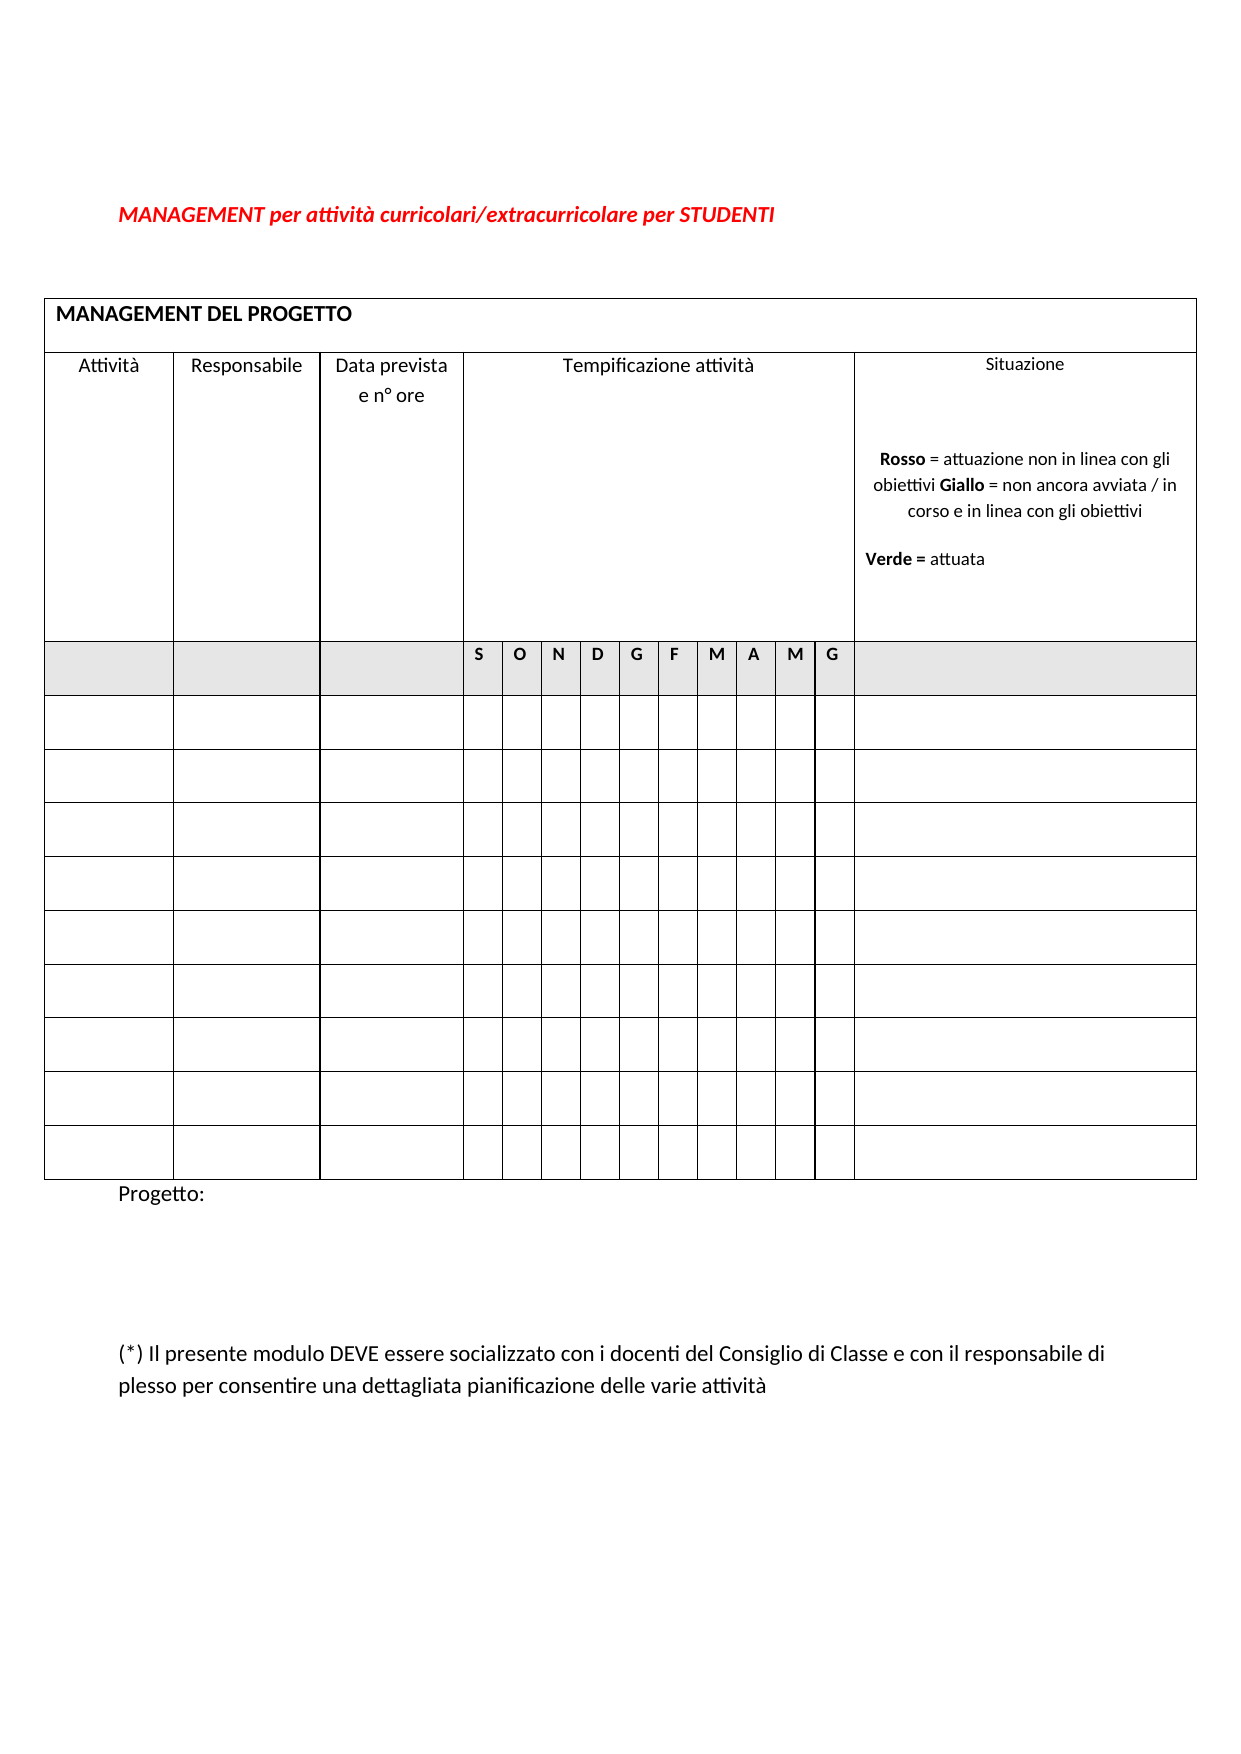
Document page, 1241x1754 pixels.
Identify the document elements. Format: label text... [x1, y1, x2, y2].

table_cell [321, 696, 463, 748]
table_cell Attività [45, 353, 173, 641]
table_cell [503, 1126, 541, 1178]
table_cell [855, 642, 1196, 695]
table_cell [776, 911, 814, 963]
table_cell [737, 1072, 775, 1125]
table_cell [816, 1126, 854, 1178]
table_cell [174, 965, 319, 1017]
table_cell N [542, 642, 580, 695]
table_cell [855, 803, 1196, 856]
table_cell [581, 750, 619, 802]
table_cell G [620, 642, 658, 695]
table_cell [464, 1018, 502, 1071]
table_cell [542, 1072, 580, 1125]
table_cell [503, 857, 541, 910]
table_cell [620, 1018, 658, 1071]
table_cell [620, 803, 658, 856]
table_cell [45, 803, 173, 856]
table_cell [503, 1072, 541, 1125]
table_cell [698, 1018, 736, 1071]
table_cell [816, 696, 854, 748]
table_cell M [776, 642, 814, 695]
table_cell [855, 965, 1196, 1017]
table_cell Situazione Rosso = attuazione non in linea con gli obiettivi Giallo = non ancora avviata / in corso e in linea con gli obiettivi Verde = attuata [855, 353, 1196, 641]
table_cell [174, 1126, 319, 1178]
table_cell [620, 965, 658, 1017]
table_cell [581, 911, 619, 963]
table_cell [698, 750, 736, 802]
table_cell [581, 857, 619, 910]
table_cell M [698, 642, 736, 695]
table_cell [659, 965, 697, 1017]
table_cell [816, 803, 854, 856]
table_cell [776, 1126, 814, 1178]
table_cell [464, 965, 502, 1017]
table_cell [321, 1018, 463, 1071]
table_cell Responsabile [174, 353, 319, 641]
table_cell [45, 857, 173, 910]
table_cell [174, 803, 319, 856]
table_cell [174, 857, 319, 910]
table_cell [321, 911, 463, 963]
table_cell [581, 803, 619, 856]
table_cell [503, 911, 541, 963]
table_cell [737, 965, 775, 1017]
table_cell [698, 911, 736, 963]
table_cell [776, 1072, 814, 1125]
table_cell [542, 857, 580, 910]
table_cell [659, 750, 697, 802]
table_cell [698, 965, 736, 1017]
table_cell [174, 1018, 319, 1071]
table_cell [659, 1072, 697, 1125]
table_cell [45, 750, 173, 802]
table_cell O [503, 642, 541, 695]
table_cell [321, 642, 463, 695]
table_cell [503, 750, 541, 802]
table_cell [620, 1126, 658, 1178]
table_cell [737, 1126, 775, 1178]
table_cell [816, 1018, 854, 1071]
table_cell [737, 803, 775, 856]
table_cell [659, 911, 697, 963]
table_cell [698, 857, 736, 910]
table_cell [174, 750, 319, 802]
table_cell [321, 750, 463, 802]
table_cell [542, 750, 580, 802]
table_cell [321, 1072, 463, 1125]
table_cell [855, 911, 1196, 963]
table_cell [321, 965, 463, 1017]
table_cell S [464, 642, 502, 695]
table_cell [542, 696, 580, 748]
table_cell [321, 803, 463, 856]
table_cell [659, 803, 697, 856]
table_cell [45, 1126, 173, 1178]
table_cell [503, 803, 541, 856]
table_cell [855, 696, 1196, 748]
table_cell [464, 1126, 502, 1178]
table_cell [542, 911, 580, 963]
table_cell [321, 1126, 463, 1178]
table_cell [45, 911, 173, 963]
table_cell [659, 1126, 697, 1178]
table_cell [581, 965, 619, 1017]
table_cell [464, 911, 502, 963]
table_cell [855, 1126, 1196, 1178]
table_cell [503, 1018, 541, 1071]
table_cell [855, 857, 1196, 910]
table_cell [855, 750, 1196, 802]
text (*) Il presente modulo DEVE essere socializzato con i docenti del Consiglio di Classe e con il responsabile di plesso per consentire una dettagliata pianificazione delle varie attività [118, 1339, 1122, 1399]
table_cell [776, 965, 814, 1017]
table_cell [698, 803, 736, 856]
table_cell [45, 642, 173, 695]
table_cell [464, 803, 502, 856]
table_cell G [816, 642, 854, 695]
table_cell [776, 803, 814, 856]
table_cell [816, 911, 854, 963]
table_cell [855, 1072, 1196, 1125]
table_cell [816, 1072, 854, 1125]
table_cell [620, 696, 658, 748]
table_cell [542, 965, 580, 1017]
table_cell [620, 1072, 658, 1125]
table_cell [737, 1018, 775, 1071]
table_cell [581, 1018, 619, 1071]
table_cell [174, 642, 319, 695]
text MANAGEMENT per attività curricolari/extracurricolare per STUDENTI [118, 201, 1122, 229]
table_cell [659, 1018, 697, 1071]
table_cell Tempificazione attività [464, 353, 854, 641]
table_cell [737, 857, 775, 910]
table_cell [698, 696, 736, 748]
table_cell [776, 750, 814, 802]
table_cell [737, 696, 775, 748]
table_cell [659, 857, 697, 910]
table_cell F [659, 642, 697, 695]
table_cell [464, 1072, 502, 1125]
table_cell [542, 1126, 580, 1178]
table_cell [174, 696, 319, 748]
table_cell [581, 1126, 619, 1178]
table_cell [581, 696, 619, 748]
table_cell [542, 803, 580, 856]
table_cell [816, 750, 854, 802]
table_cell Data prevista e n° ore [321, 353, 463, 641]
table_header MANAGEMENT DEL PROGETTO [45, 299, 1196, 352]
table_cell [464, 750, 502, 802]
table_cell [620, 911, 658, 963]
table_cell [174, 1072, 319, 1125]
table_cell [45, 1072, 173, 1125]
table_cell [620, 750, 658, 802]
table_cell [659, 696, 697, 748]
table_cell [321, 857, 463, 910]
table_cell [503, 696, 541, 748]
table_cell [698, 1126, 736, 1178]
table_cell [174, 911, 319, 963]
table_cell [464, 696, 502, 748]
table_cell [816, 857, 854, 910]
table_cell [620, 857, 658, 910]
table_cell [464, 857, 502, 910]
table_cell [581, 1072, 619, 1125]
table_cell [698, 1072, 736, 1125]
table_cell [855, 1018, 1196, 1071]
table_cell [45, 965, 173, 1017]
table_cell [737, 750, 775, 802]
table_cell [503, 965, 541, 1017]
table_cell [45, 696, 173, 748]
text Progetto: [118, 1180, 1122, 1208]
table_cell [542, 1018, 580, 1071]
table_cell [776, 857, 814, 910]
table_cell D [581, 642, 619, 695]
table_cell [776, 1018, 814, 1071]
table_cell A [737, 642, 775, 695]
table_cell [737, 911, 775, 963]
table_cell [816, 965, 854, 1017]
table_cell [45, 1018, 173, 1071]
table_cell [776, 696, 814, 748]
